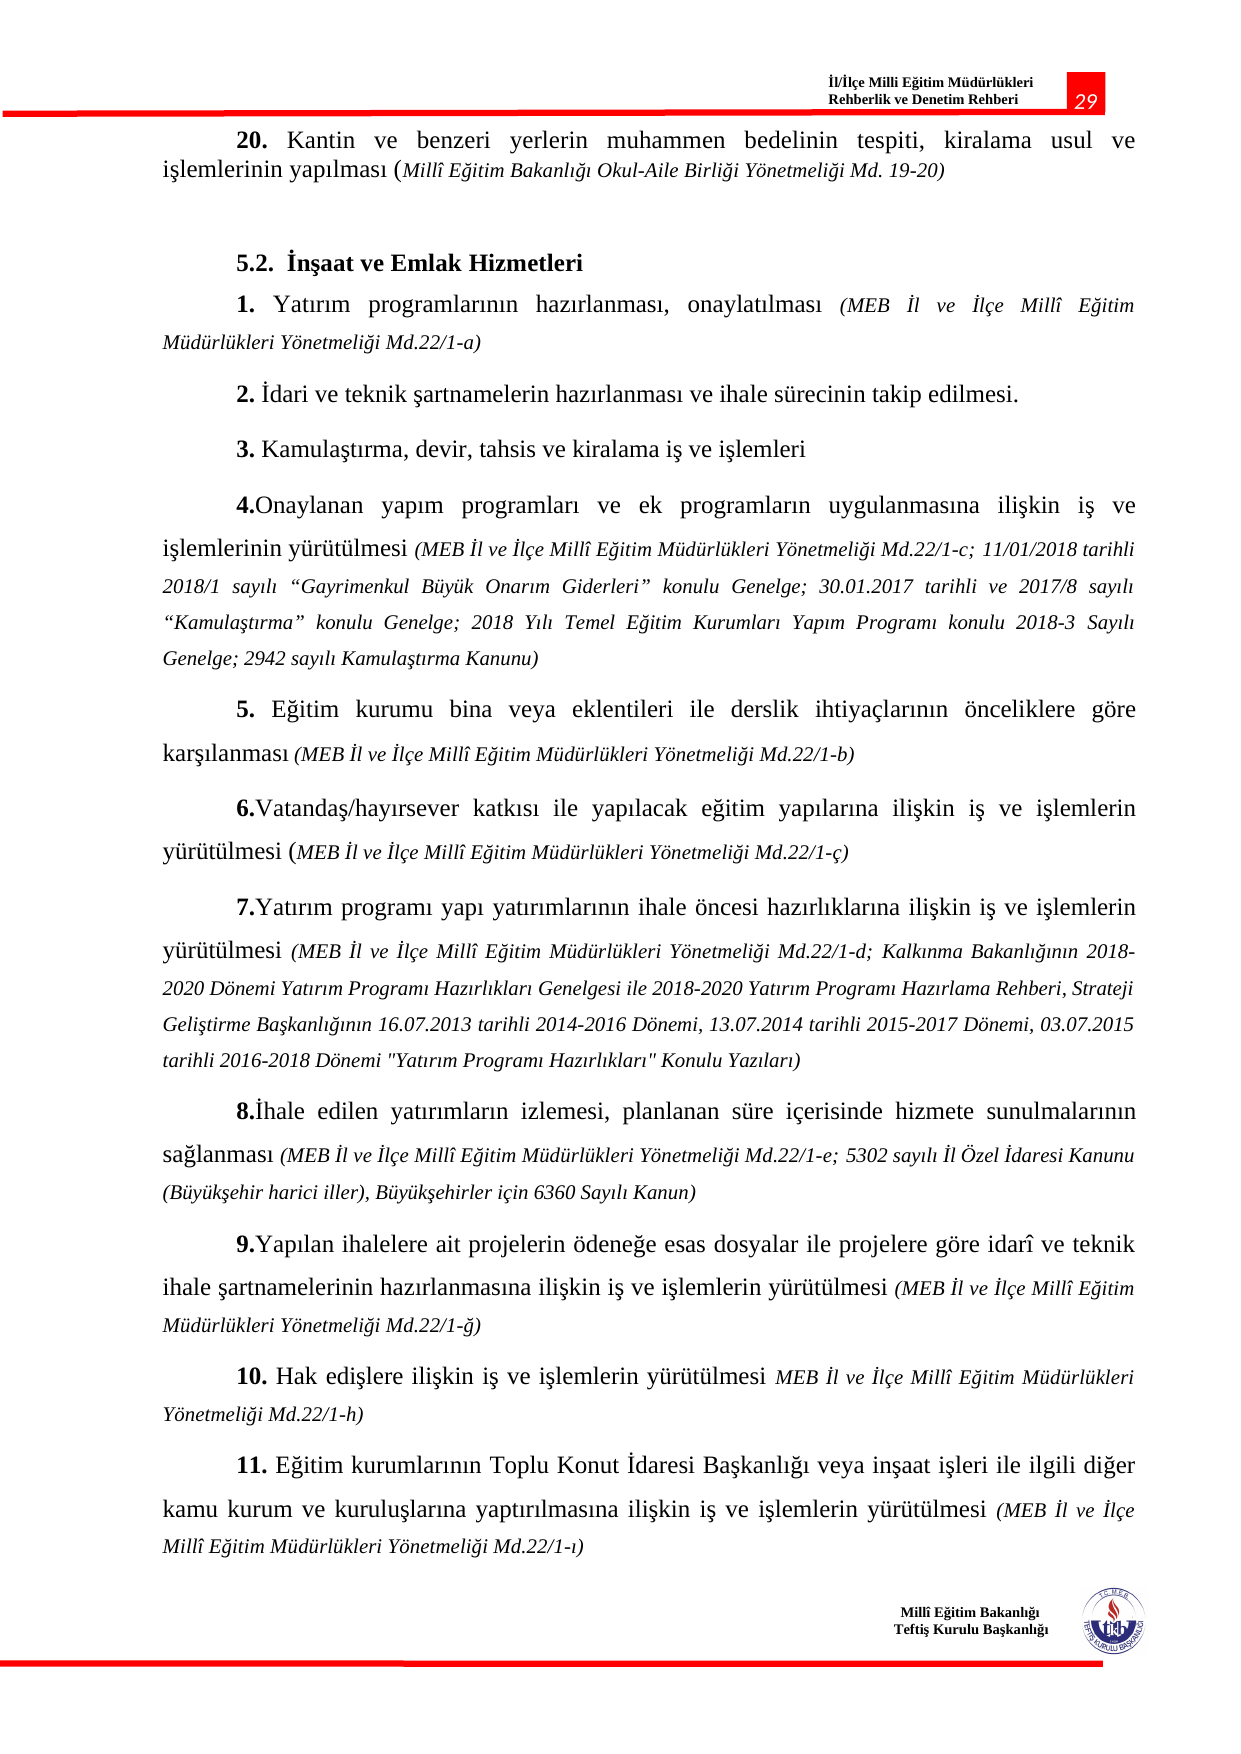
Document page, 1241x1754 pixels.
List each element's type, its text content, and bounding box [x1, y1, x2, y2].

text 3. Kamulaştırma, devir, tahsis ve kiralama iş ve işlemleri [162, 434, 1137, 463]
text 2. İdari ve teknik şartnamelerin hazırlanması ve ihale sürecinin takip edilmesi. [162, 379, 1137, 407]
picture [1080, 1587, 1148, 1655]
subtitle 5.2. İnşaat ve Emlak Hizmetleri [162, 248, 1137, 277]
text 9.Yapılan ihalelere ait projelerin ödeneğe esas dosyalar ile projelere göre idarî ve teknik ihale şartnamelerinin hazırlanmasına ilişkin iş ve işlemlerin yürütülmesi (MEB İl ve İlçe Millî Eğitim Müdürlükleri Yönetmeliği Md.22/1-ğ) [162, 1229, 1137, 1337]
text 1. Yatırım programlarının hazırlanması, onaylatılması (MEB İl ve İlçe Millî Eğitim Müdürlükleri Yönetmeliği Md.22/1-a) [162, 289, 1137, 354]
text 7.Yatırım programı yapı yatırımlarının ihale öncesi hazırlıklarına ilişkin iş ve işlemlerin yürütülmesi (MEB İl ve İlçe Millî Eğitim Müdürlükleri Yönetmeliği Md.22/1-d; Kalkınma Bakanlığının 2018-2020 Dönemi Yatırım Programı Hazırlıkları Genelgesi ile 2018-2020 Yatırım Programı Hazırlama Rehberi, Strateji Geliştirme Başkanlığının 16.07.2013 tarihli 2014-2016 Dönemi, 13.07.2014 tarihli 2015-2017 Dönemi, 03.07.2015 tarihli 2016-2018 Dönemi "Yatırım Programı Hazırlıkları" Konulu Yazıları) [162, 892, 1137, 1072]
text 6.Vatandaş/hayırsever katkısı ile yapılacak eğitim yapılarına ilişkin iş ve işlemlerin yürütülmesi (MEB İl ve İlçe Millî Eğitim Müdürlükleri Yönetmeliği Md.22/1-ç) [162, 793, 1137, 865]
text 4.Onaylanan yapım programları ve ek programların uygulanmasına ilişkin iş ve işlemlerinin yürütülmesi (MEB İl ve İlçe Millî Eğitim Müdürlükleri Yönetmeliği Md.22/1-c; 11/01/2018 tarihli 2018/1 sayılı “Gayrimenkul Büyük Onarım Giderleri” konulu Genelge; 30.01.2017 tarihli ve 2017/8 sayılı “Kamulaştırma” konulu Genelge; 2018 Yılı Temel Eğitim Kurumları Yapım Programı konulu 2018-3 Sayılı Genelge; 2942 sayılı Kamulaştırma Kanunu) [162, 490, 1137, 670]
text 5. Eğitim kurumu bina veya eklentileri ile derslik ihtiyaçlarının önceliklere göre karşılanması (MEB İl ve İlçe Millî Eğitim Müdürlükleri Yönetmeliği Md.22/1-b) [162, 694, 1137, 766]
subtitle 20. Kantin ve benzeri yerlerin muhammen bedelinin tespiti, kiralama usul ve işlemlerinin yapılması (Millî Eğitim Bakanlığı Okul-Aile Birliği Yönetmeliği Md. 19-20) [162, 125, 1137, 183]
text 8.İhale edilen yatırımların izlemesi, planlanan süre içerisinde hizmete sunulmalarının sağlanması (MEB İl ve İlçe Millî Eğitim Müdürlükleri Yönetmeliği Md.22/1-e; 5302 sayılı İl Özel İdaresi Kanunu (Büyükşehir harici iller), Büyükşehirler için 6360 Sayılı Kanun) [162, 1096, 1137, 1204]
text 11. Eğitim kurumlarının Toplu Konut İdaresi Başkanlığı veya inşaat işleri ile ilgili diğer kamu kurum ve kuruluşlarına yaptırılmasına ilişkin iş ve işlemlerin yürütülmesi (MEB İl ve İlçe Millî Eğitim Müdürlükleri Yönetmeliği Md.22/1-ı) [162, 1451, 1137, 1558]
text 10. Hak edişlere ilişkin iş ve işlemlerin yürütülmesi MEB İl ve İlçe Millî Eğitim Müdürlükleri Yönetmeliği Md.22/1-h) [162, 1361, 1137, 1426]
